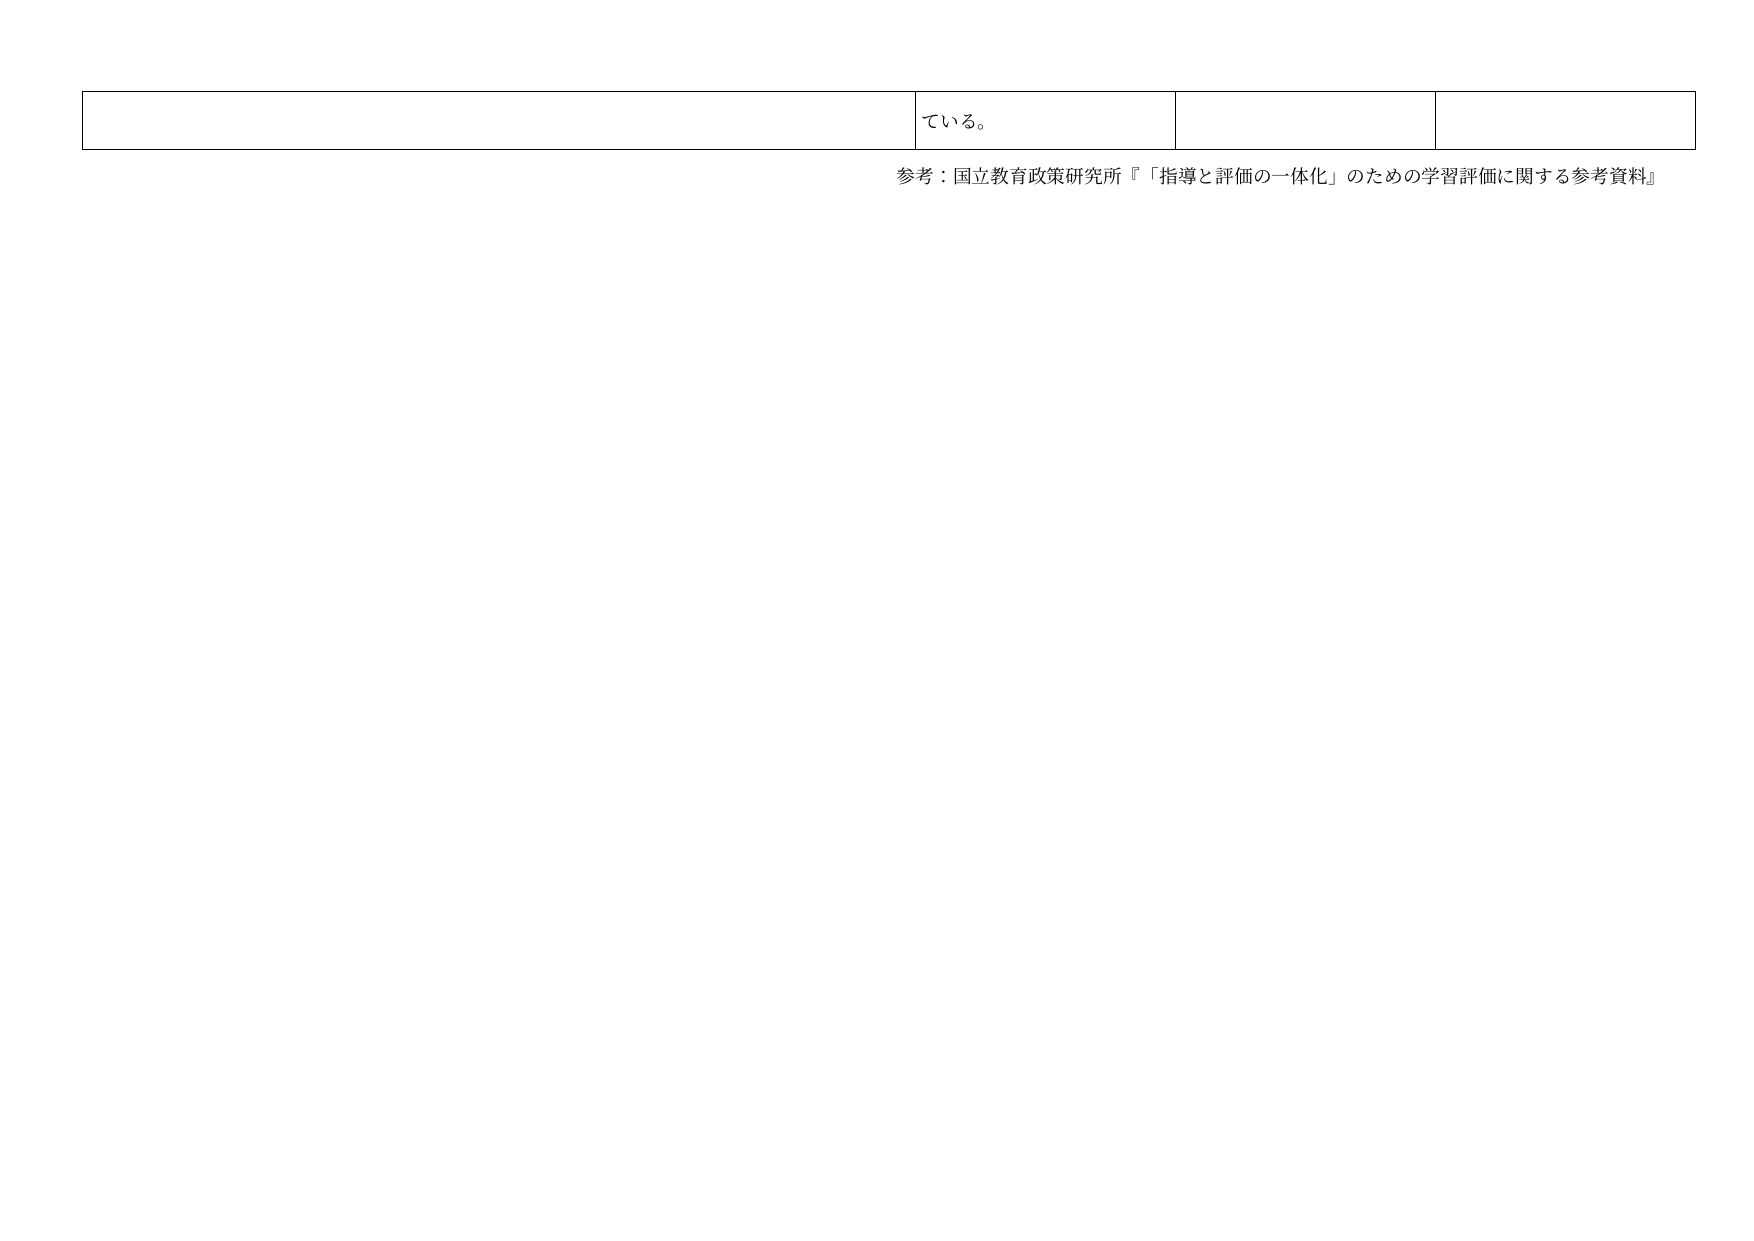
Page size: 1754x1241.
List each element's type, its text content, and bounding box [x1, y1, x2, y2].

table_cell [83, 92, 915, 149]
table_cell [916, 92, 1175, 149]
text 参考：国立教育政策研究所『「指導と評価の一体化」のための学習評価に関する参考資料』 [89, 150, 1665, 202]
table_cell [1176, 92, 1435, 149]
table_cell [1436, 92, 1695, 149]
